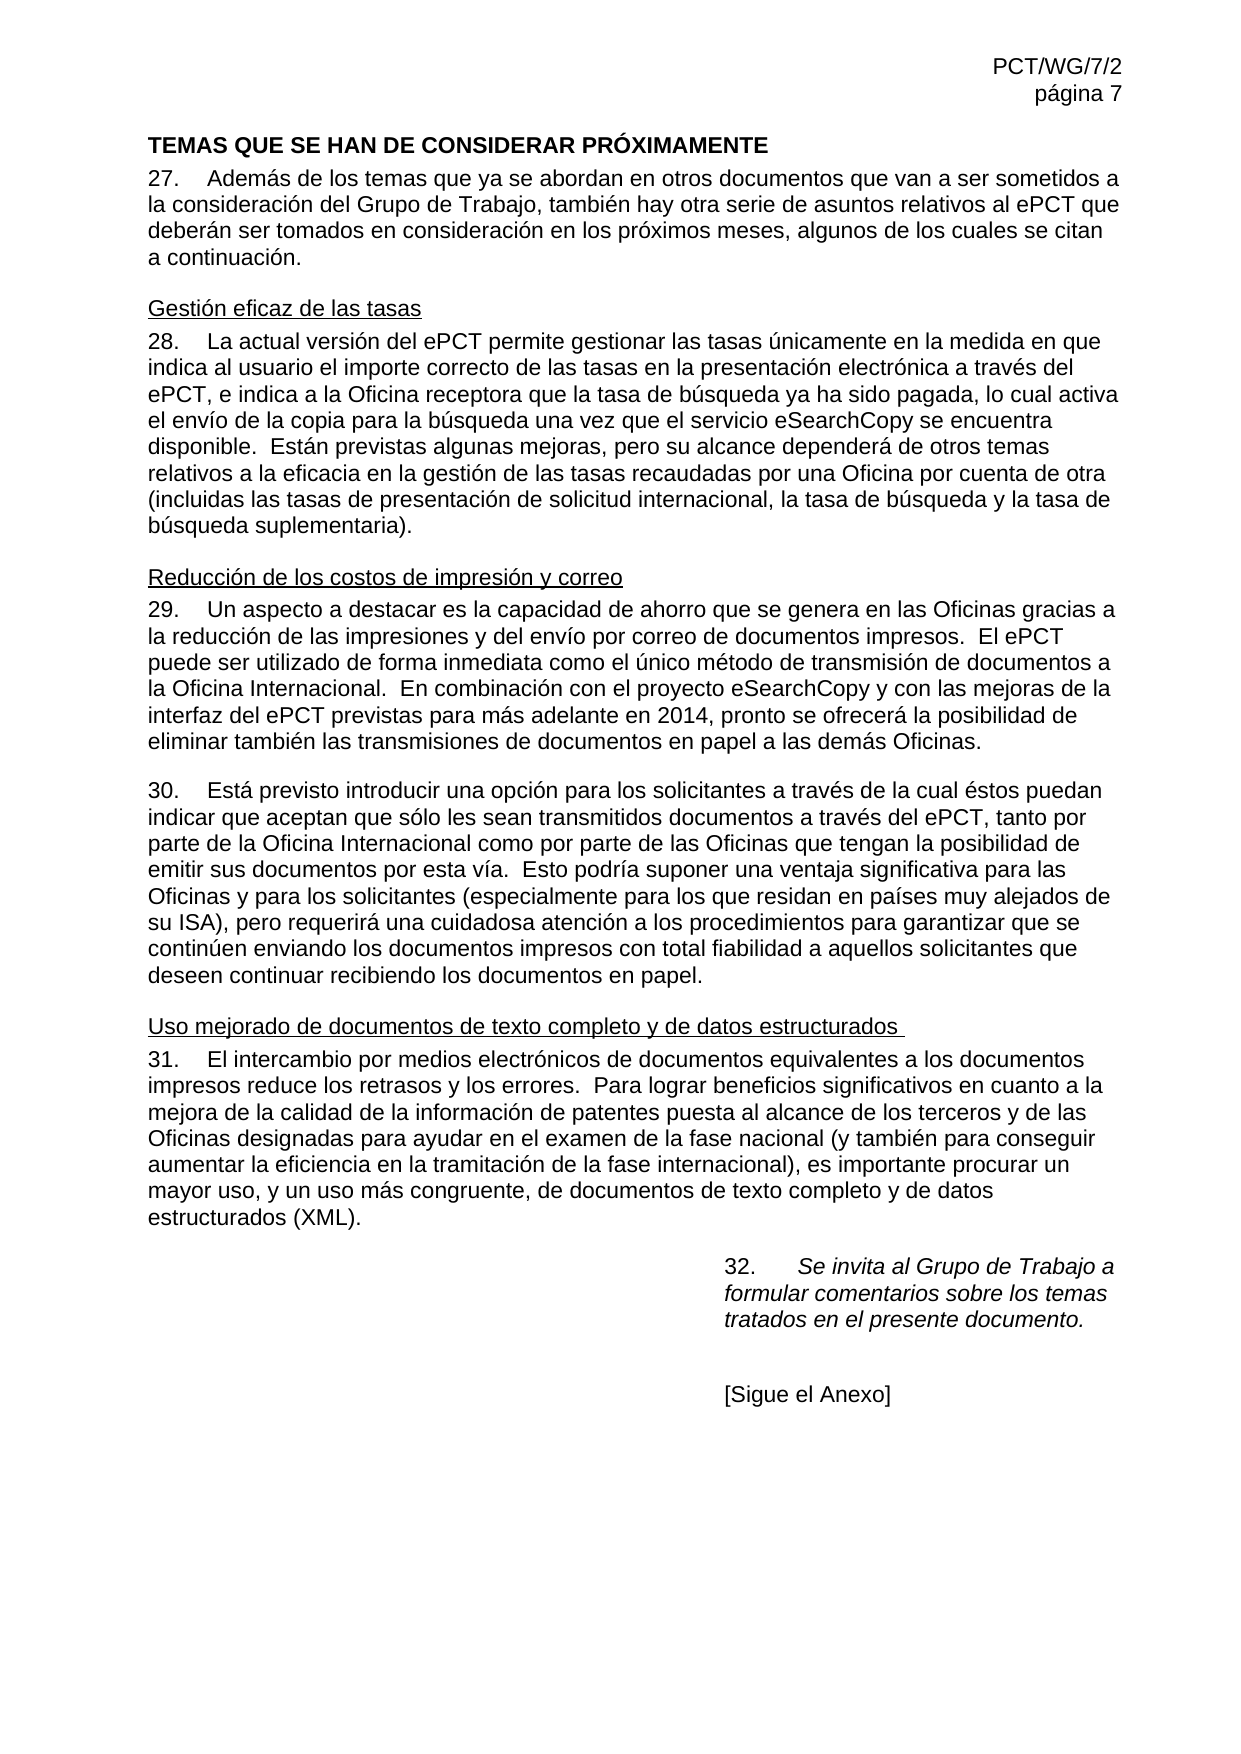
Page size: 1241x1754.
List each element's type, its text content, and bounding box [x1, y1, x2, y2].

subtitle Uso mejorado de documentos de texto completo y de datos estructurados [148, 1013, 1122, 1039]
subtitle Reducción de los costos de impresión y correo [148, 564, 1122, 590]
text El intercambio por medios electrónicos de documentos equivalentes a los documentos impresos reduce los retrasos y los errores. Para lograr beneficios significativos en cuanto a la mejora de la calidad de la información de patentes puesta al alcance de los terceros y de las Oficinas designadas para ayudar en el examen de la fase nacional (y también para conseguir aumentar la eficiencia en la tramitación de la fase internacional), es importante procurar un mayor uso, y un uso más congruente, de documentos de texto completo y de datos estructurados (XML). [148, 1046, 1122, 1230]
subtitle Gestión eficaz de las tasas [148, 295, 1122, 322]
text Está previsto introducir una opción para los solicitantes a través de la cual éstos puedan indicar que aceptan que sólo les sean transmitidos documentos a través del ePCT, tanto por parte de la Oficina Internacional como por parte de las Oficinas que tengan la posibilidad de emitir sus documentos por esta vía. Esto podría suponer una ventaja significativa para las Oficinas y para los solicitantes (especialmente para los que residan en países muy alejados de su ISA), pero requerirá una cuidadosa atención a los procedimientos para garantizar que se continúen enviando los documentos impresos con total fiabilidad a aquellos solicitantes que deseen continuar recibiendo los documentos en papel. [148, 777, 1122, 988]
text Se invita al Grupo de Trabajo a formular comentarios sobre los temas tratados en el presente documento. [724, 1253, 1122, 1332]
subtitle Temas que se han de considerar próximamente [148, 132, 1122, 158]
text [Sigue el Anexo] [724, 1381, 1122, 1408]
text La actual versión del ePCT permite gestionar las tasas únicamente en la medida en que indica al usuario el importe correcto de las tasas en la presentación electrónica a través del ePCT, e indica a la Oficina receptora que la tasa de búsqueda ya ha sido pagada, lo cual activa el envío de la copia para la búsqueda una vez que el servicio eSearchCopy se encuentra disponible. Están previstas algunas mejoras, pero su alcance dependerá de otros temas relativos a la eficacia en la gestión de las tasas recaudadas por una Oficina por cuenta de otra (incluidas las tasas de presentación de solicitud internacional, la tasa de búsqueda y la tasa de búsqueda suplementaria). [148, 328, 1122, 539]
text Además de los temas que ya se abordan en otros documentos que van a ser sometidos a la consideración del Grupo de Trabajo, también hay otra serie de asuntos relativos al ePCT que deberán ser tomados en consideración en los próximos meses, algunos de los cuales se citan a continuación. [148, 165, 1122, 270]
text Un aspecto a destacar es la capacidad de ahorro que se genera en las Oficinas gracias a la reducción de las impresiones y del envío por correo de documentos impresos. El ePCT puede ser utilizado de forma inmediata como el único método de transmisión de documentos a la Oficina Internacional. En combinación con el proyecto eSearchCopy y con las mejoras de la interfaz del ePCT previstas para más adelante en 2014, pronto se ofrecerá la posibilidad de eliminar también las transmisiones de documentos en papel a las demás Oficinas. [148, 596, 1122, 754]
